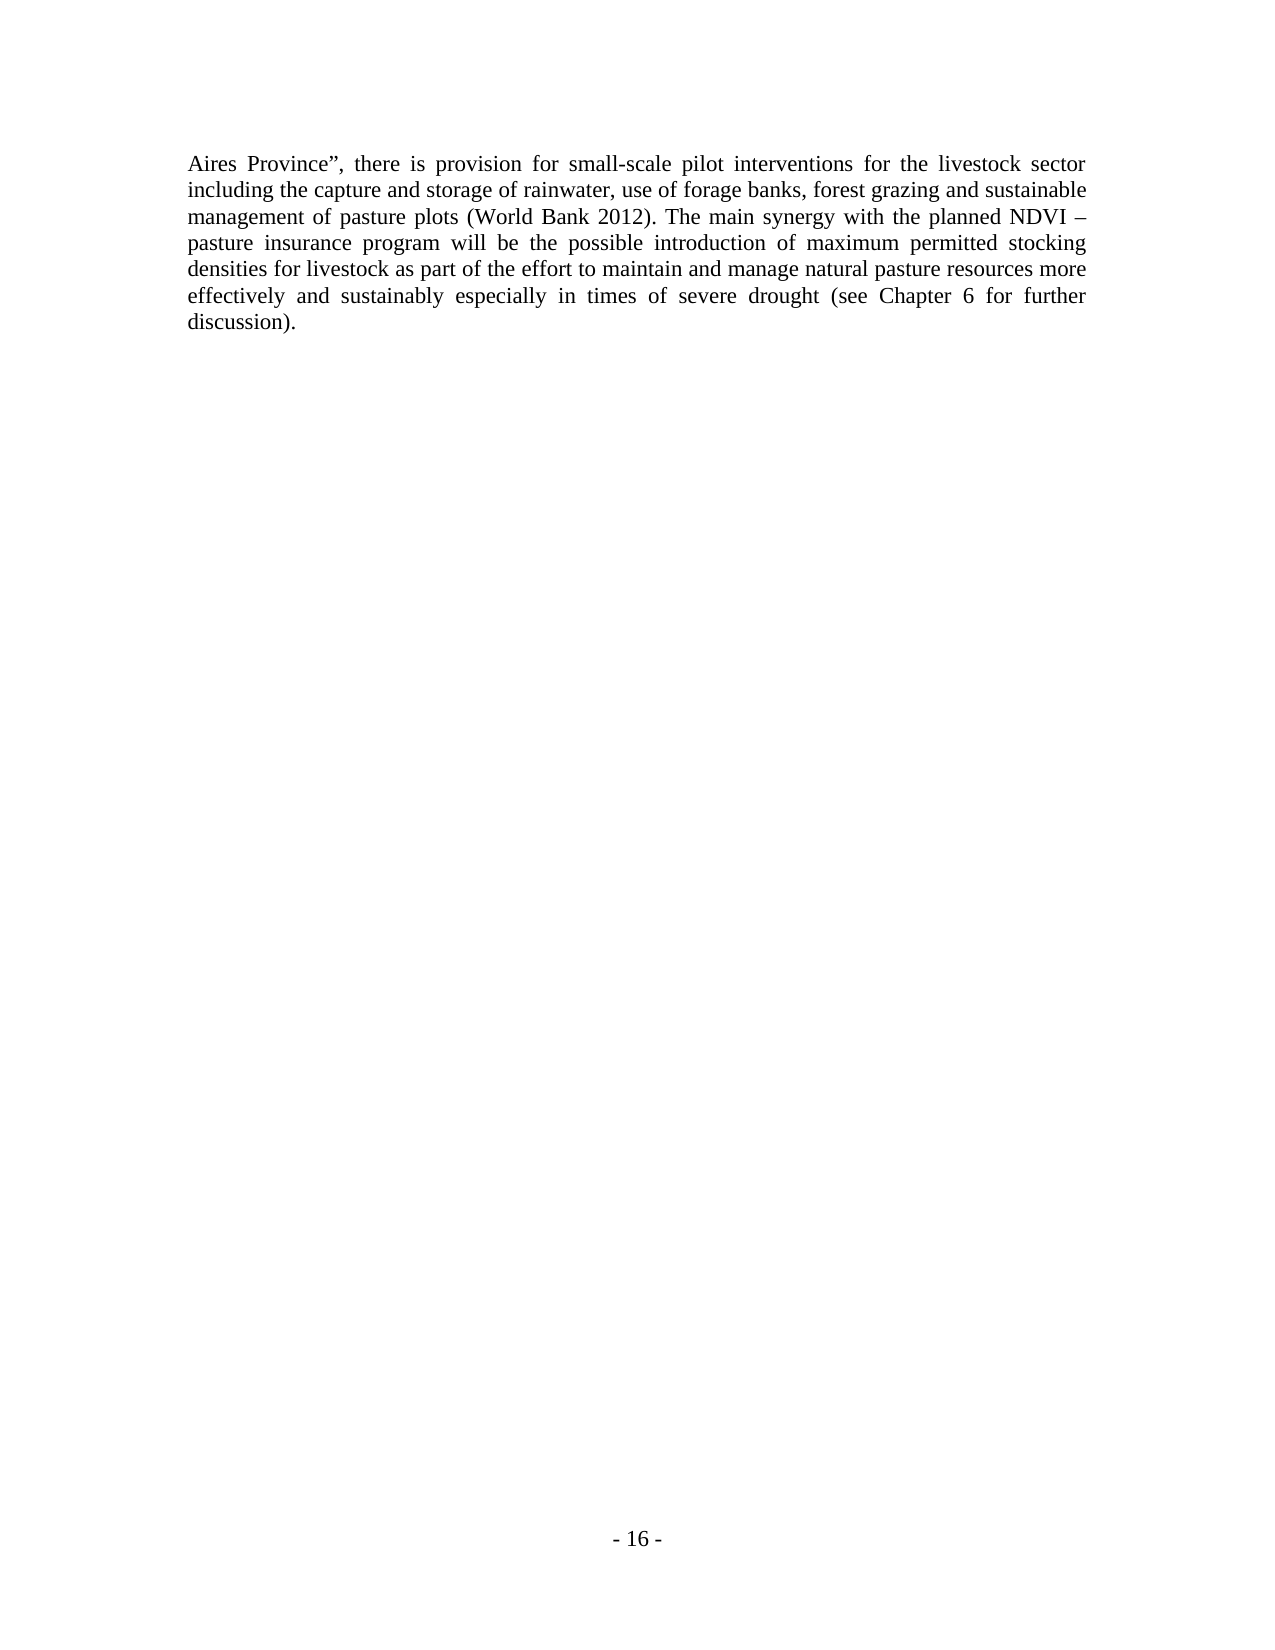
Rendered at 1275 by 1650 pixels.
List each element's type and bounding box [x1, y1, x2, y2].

text [187, 150, 1088, 334]
